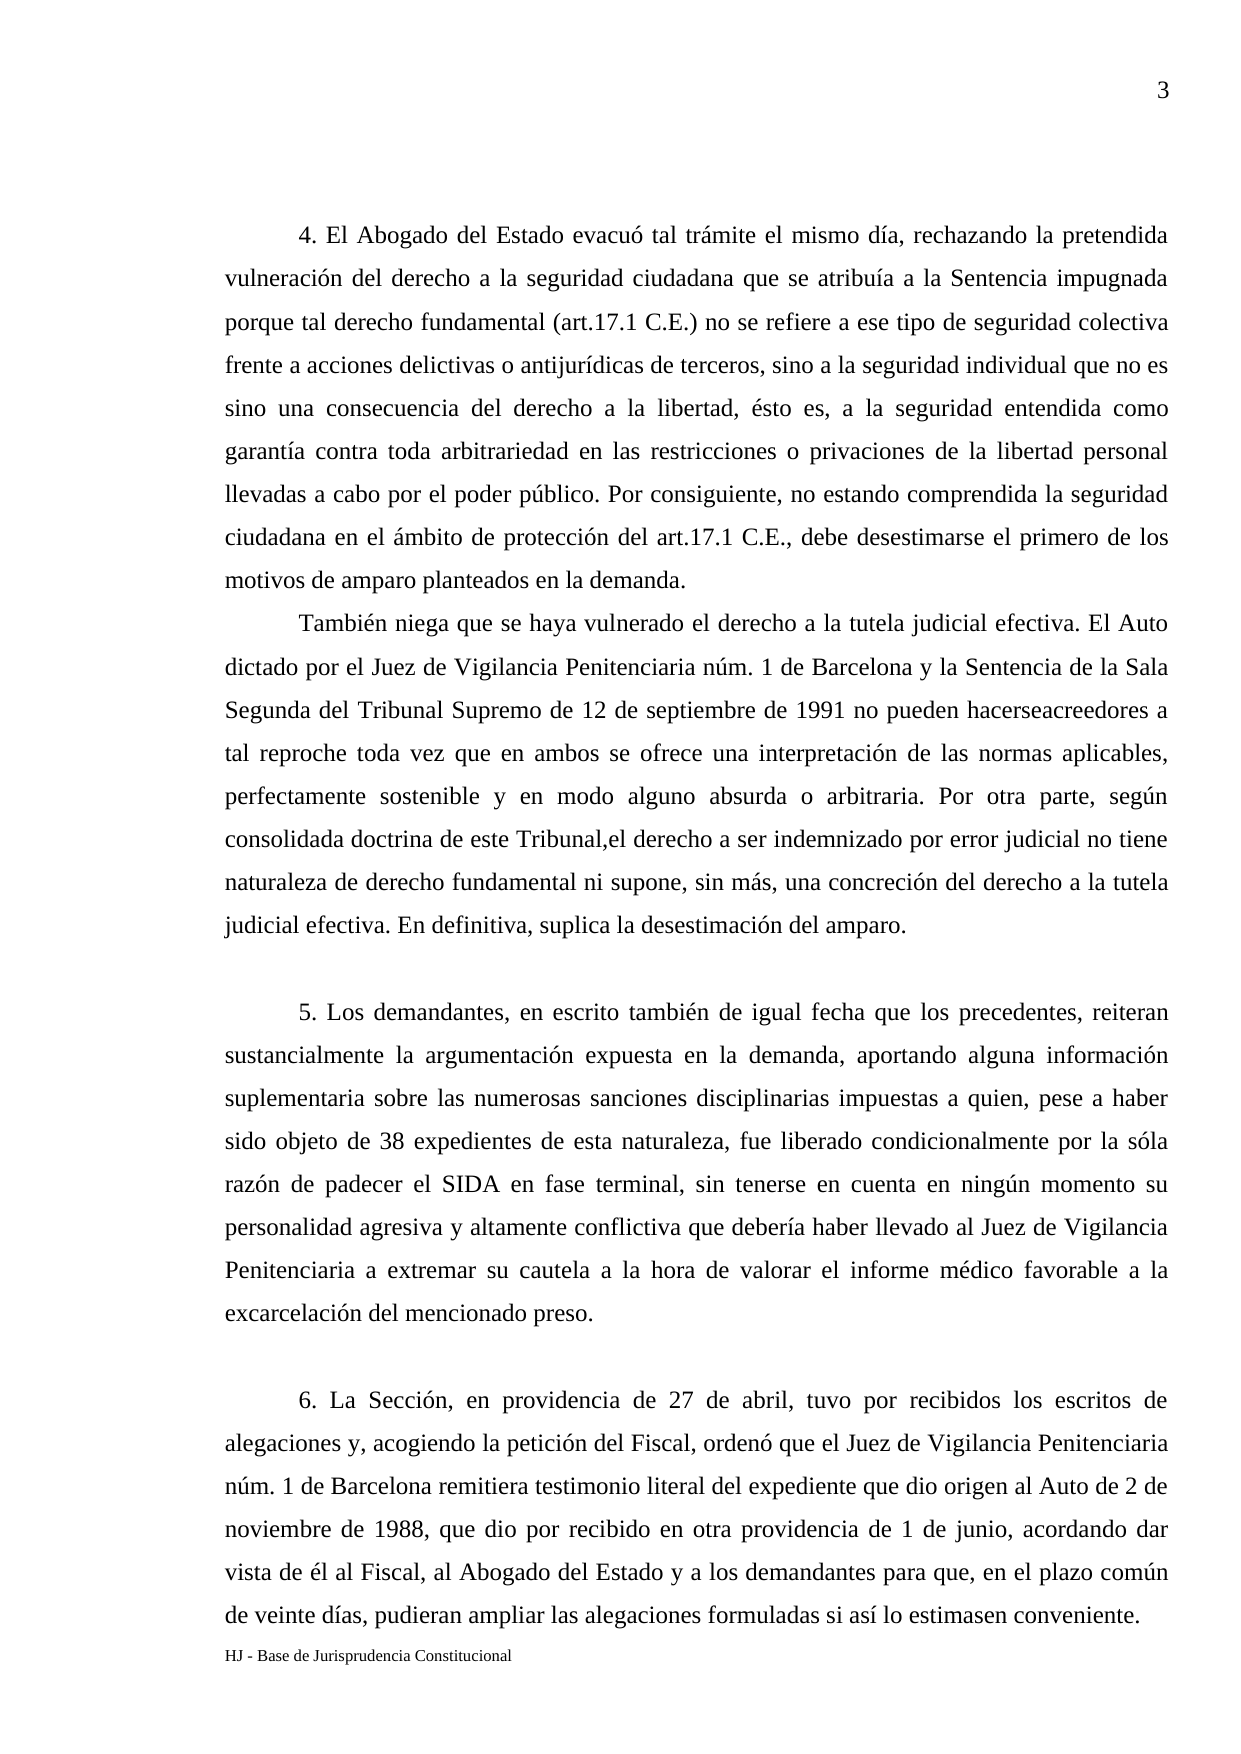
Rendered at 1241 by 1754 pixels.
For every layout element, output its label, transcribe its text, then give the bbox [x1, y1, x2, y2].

text También niega que se haya vulnerado el derecho a la tutela judicial efectiva. El Auto dictado por el Juez de Vigilancia Penitenciaria núm. 1 de Barcelona y la Sentencia de la Sala Segunda del Tribunal Supremo de 12 de septiembre de 1991 no pueden hacerseacreedores a tal reproche toda vez que en ambos se ofrece una interpretación de las normas aplicables, perfectamente sostenible y en modo alguno absurda o arbitraria. Por otra parte, según consolidada doctrina de este Tribunal,el derecho a ser indemnizado por error judicial no tiene naturaleza de derecho fundamental ni supone, sin más, una concreción del derecho a la tutela judicial efectiva. En definitiva, suplica la desestimación del amparo. [224, 608, 1169, 939]
text 4. El Abogado del Estado evacuó tal trámite el mismo día, rechazando la pretendida vulneración del derecho a la seguridad ciudadana que se atribuía a la Sentencia impugnada porque tal derecho fundamental (art.17.1 C.E.) no se refiere a ese tipo de seguridad colectiva frente a acciones delictivas o antijurídicas de terceros, sino a la seguridad individual que no es sino una consecuencia del derecho a la libertad, ésto es, a la seguridad entendida como garantía contra toda arbitrariedad en las restricciones o privaciones de la libertad personal llevadas a cabo por el poder público. Por consiguiente, no estando comprendida la seguridad ciudadana en el ámbito de protección del art.17.1 C.E., debe desestimarse el primero de los motivos de amparo planteados en la demanda. [224, 220, 1169, 594]
text 6. La Sección, en providencia de 27 de abril, tuvo por recibidos los escritos de alegaciones y, acogiendo la petición del Fiscal, ordenó que el Juez de Vigilancia Penitenciaria núm. 1 de Barcelona remitiera testimonio literal del expediente que dio origen al Auto de 2 de noviembre de 1988, que dio por recibido en otra providencia de 1 de junio, acordando dar vista de él al Fiscal, al Abogado del Estado y a los demandantes para que, en el plazo común de veinte días, pudieran ampliar las alegaciones formuladas si así lo estimasen conveniente. [224, 1385, 1169, 1629]
text 5. Los demandantes, en escrito también de igual fecha que los precedentes, reiteran sustancialmente la argumentación expuesta en la demanda, aportando alguna información suplementaria sobre las numerosas sanciones disciplinarias impuestas a quien, pese a haber sido objeto de 38 expedientes de esta naturaleza, fue liberado condicionalmente por la sóla razón de padecer el SIDA en fase terminal, sin tenerse en cuenta en ningún momento su personalidad agresiva y altamente conflictiva que debería haber llevado al Juez de Vigilancia Penitenciaria a extremar su cautela a la hora de valorar el informe médico favorable a la excarcelación del mencionado preso. [224, 997, 1169, 1327]
